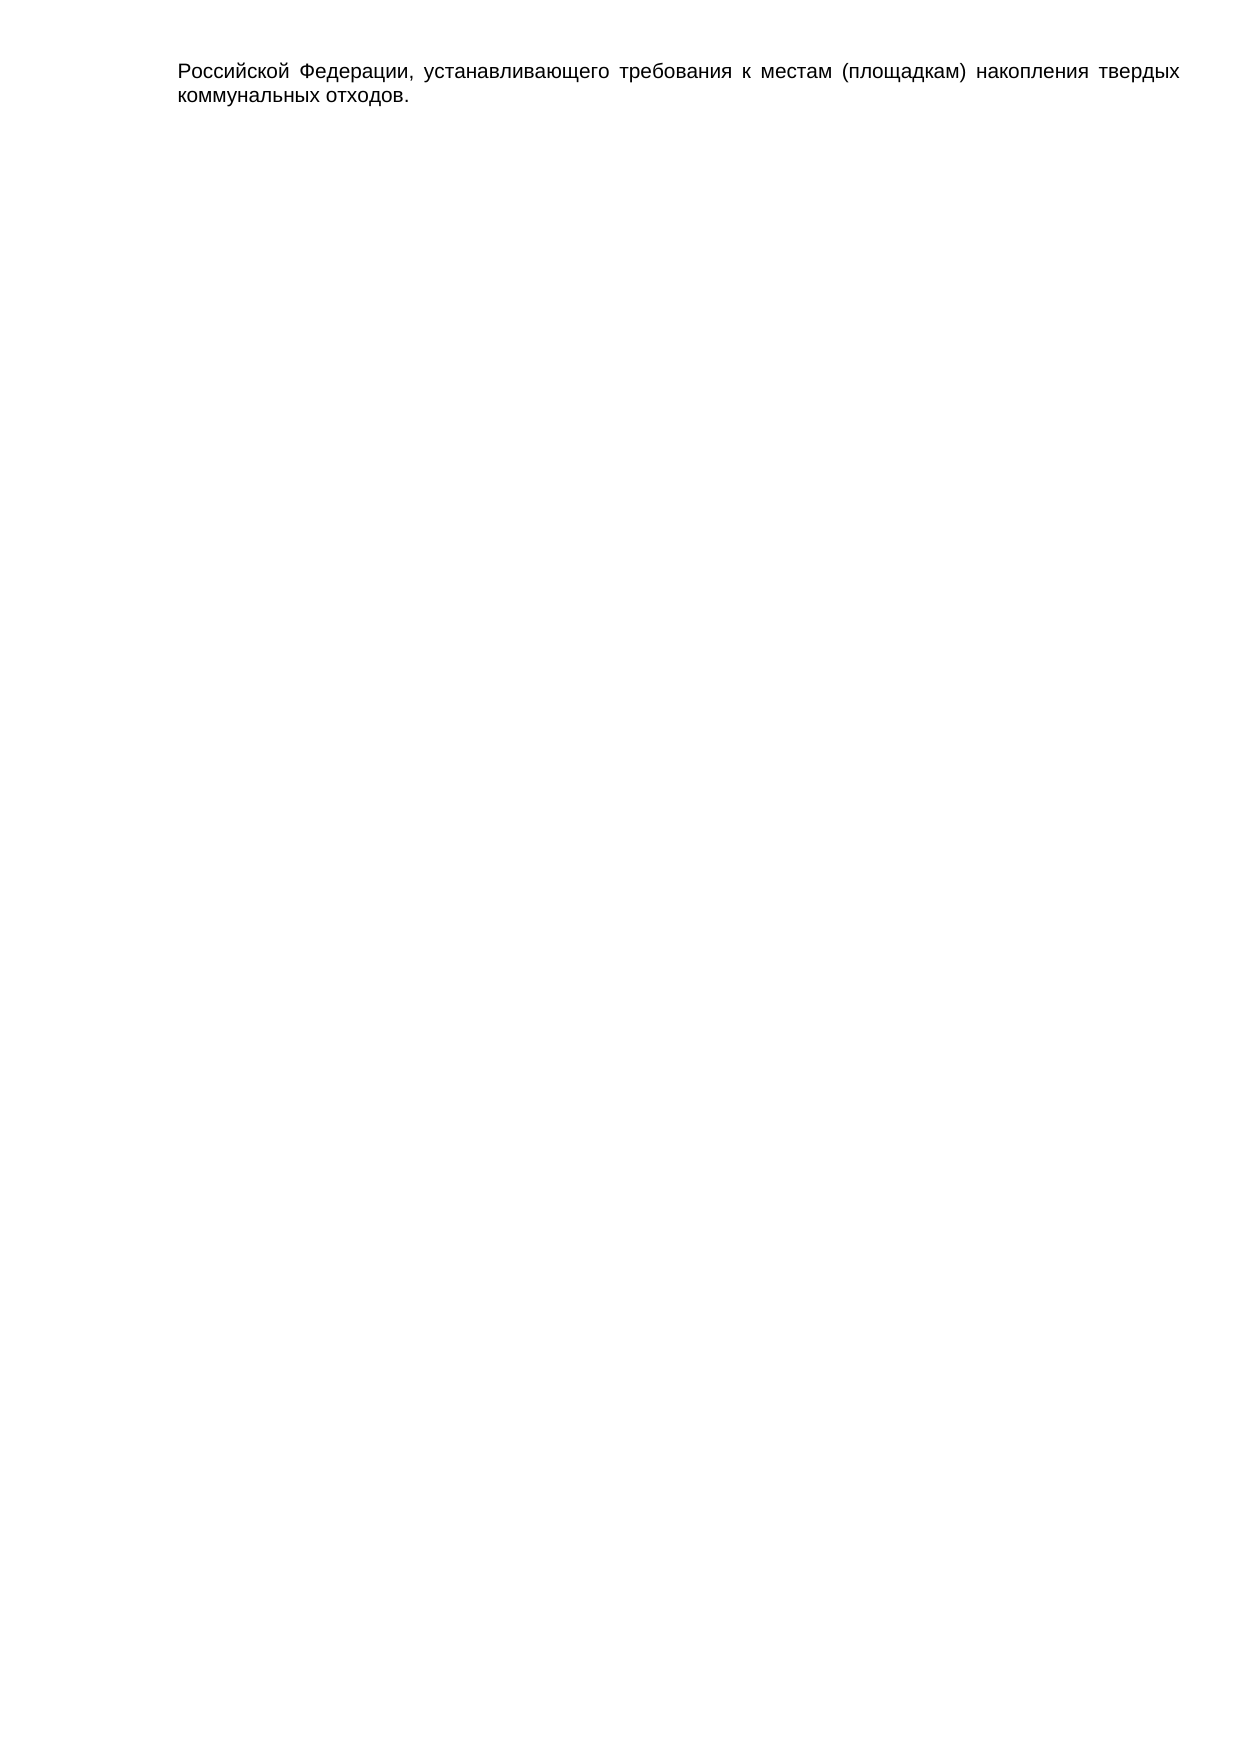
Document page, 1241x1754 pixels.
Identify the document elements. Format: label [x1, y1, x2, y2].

text [177, 59, 1181, 107]
